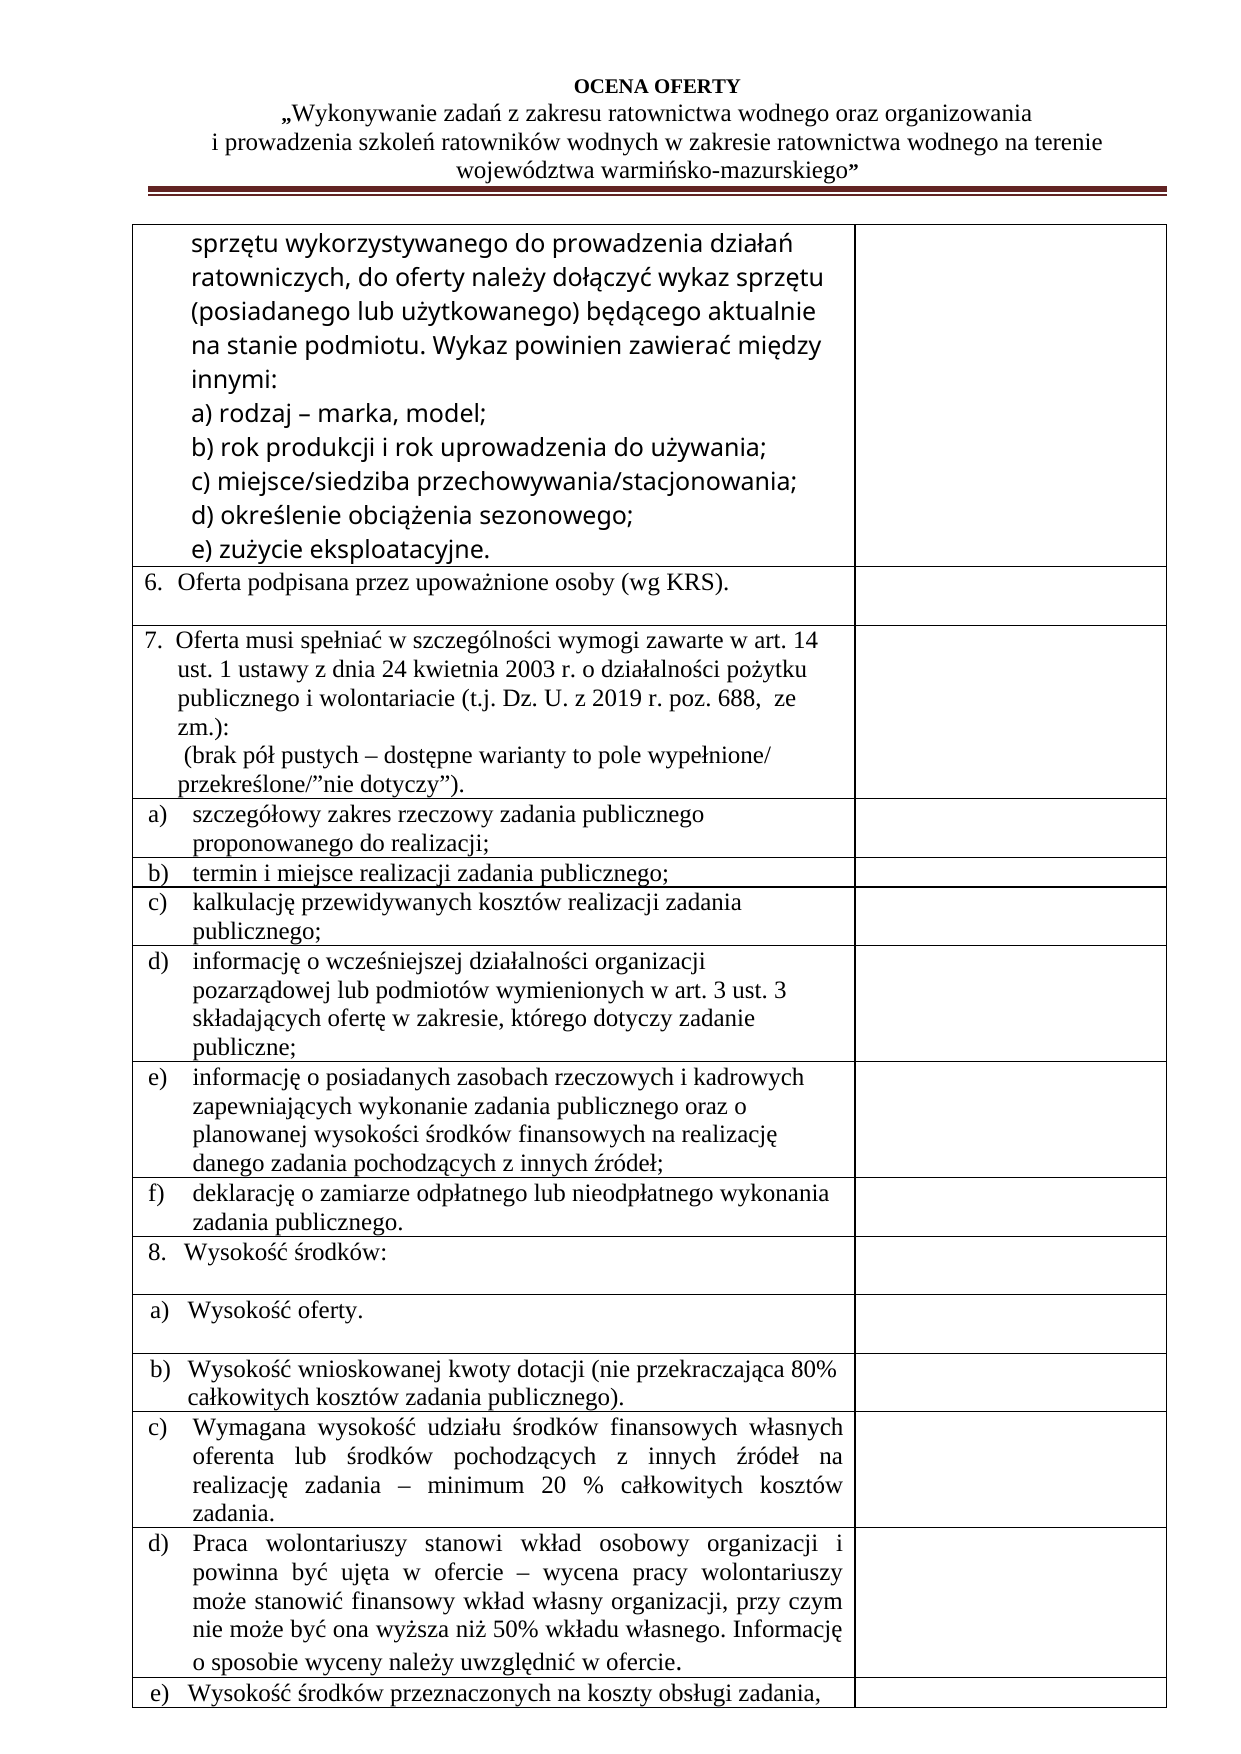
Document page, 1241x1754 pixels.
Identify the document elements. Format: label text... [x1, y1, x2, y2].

table_cell termin i miejsce realizacji zadania publicznego; [133, 858, 854, 886]
table_cell [856, 946, 1166, 1061]
table_cell [856, 626, 1166, 798]
table_cell Wysokość środków: [133, 1237, 854, 1294]
table_cell Wymagana wysokość udziału środków finansowych własnych oferenta lub środków pochodzących z innych źródeł na realizację zadania – minimum 20 % całkowitych kosztów zadania. [133, 1412, 854, 1527]
table_cell [856, 1295, 1166, 1353]
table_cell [133, 1678, 854, 1707]
table_cell szczegółowy zakres rzeczowy zadania publicznego proponowanego do realizacji; [133, 799, 854, 857]
table_cell informację o posiadanych zasobach rzeczowych i kadrowych zapewniających wykonanie zadania publicznego oraz o planowanej wysokości środków finansowych na realizację danego zadania pochodzących z innych źródeł; [133, 1062, 854, 1177]
table_cell [856, 1412, 1166, 1527]
table_cell 7. Oferta musi spełniać w szczególności wymogi zawarte w art. 14 ust. 1 ustawy z dnia 24 kwietnia 2003 r. o działalności pożytku publicznego i wolontariacie (t.j. Dz. U. z 2019 r. poz. 688, ze zm.): (brak pół pustych – dostępne warianty to pole wypełnione/ przekreślone/”nie dotyczy”). [133, 626, 854, 798]
table_cell [856, 1062, 1166, 1177]
table_cell Praca wolontariuszy stanowi wkład osobowy organizacji i powinna być ujęta w ofercie – wycena pracy wolontariuszy może stanowić finansowy wkład własny organizacji, przy czym nie może być ona wyższa niż 50% wkładu własnego. Informację o sposobie wyceny należy uwzględnić w ofercie. [133, 1528, 854, 1677]
table_cell deklarację o zamiarze odpłatnego lub nieodpłatnego wykonania zadania publicznego. [133, 1178, 854, 1236]
table_cell [856, 1237, 1166, 1294]
table_cell [856, 1178, 1166, 1236]
table_cell kalkulację przewidywanych kosztów realizacji zadania publicznego; [133, 888, 854, 945]
table_cell Wysokość wnioskowanej kwoty dotacji (nie przekraczająca 80% całkowitych kosztów zadania publicznego). [133, 1354, 854, 1411]
table_cell [856, 1528, 1166, 1677]
table_cell Oferta podpisana przez upoważnione osoby (wg KRS). [133, 567, 854, 624]
table_cell informację o wcześniejszej działalności organizacji pozarządowej lub podmiotów wymienionych w art. 3 ust. 3 składających ofertę w zakresie, którego dotyczy zadanie publiczne; [133, 946, 854, 1061]
table_cell [856, 567, 1166, 624]
table_cell Wysokość oferty. [133, 1295, 854, 1353]
table_cell [856, 1354, 1166, 1411]
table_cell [133, 225, 854, 566]
table_cell [856, 888, 1166, 945]
table_cell [856, 1678, 1166, 1707]
table_cell [856, 858, 1166, 886]
table_cell [856, 225, 1166, 566]
table_cell [856, 799, 1166, 857]
